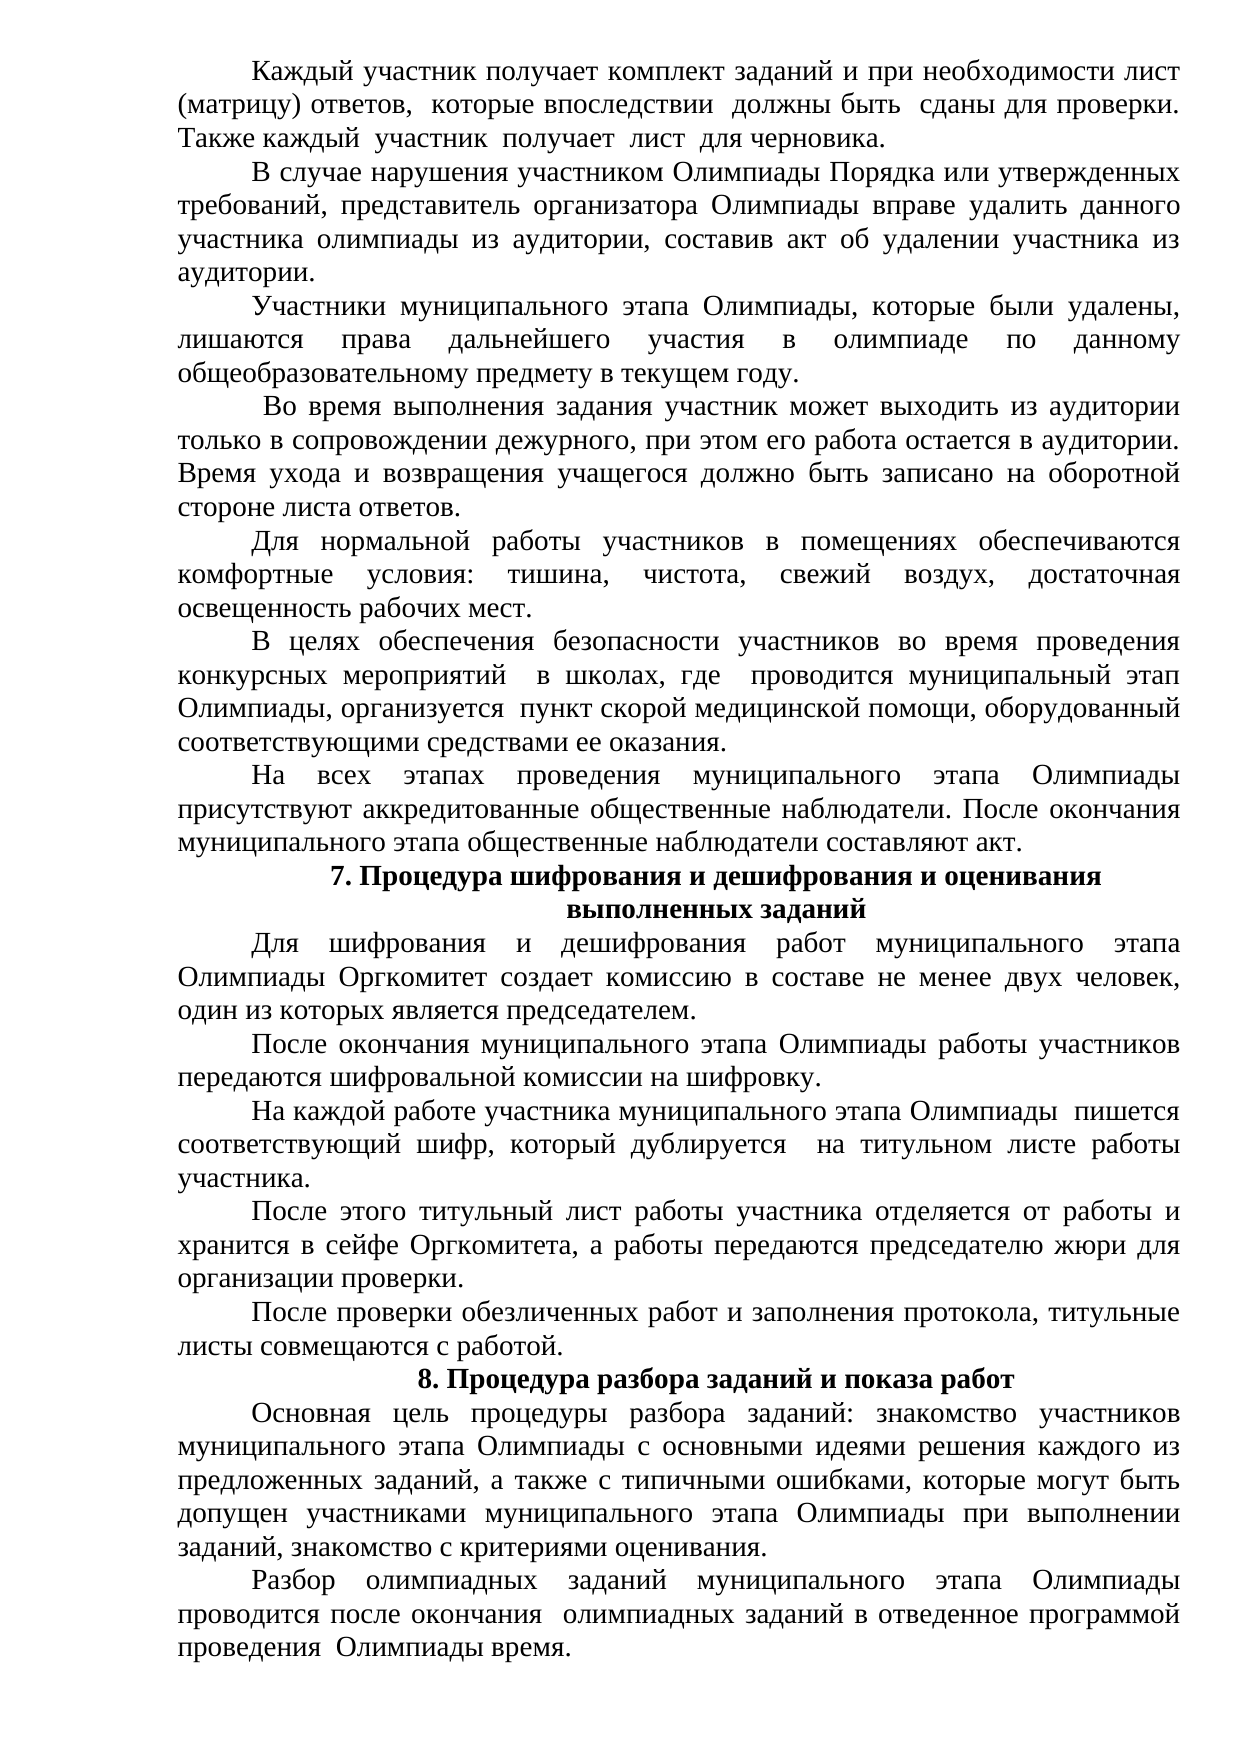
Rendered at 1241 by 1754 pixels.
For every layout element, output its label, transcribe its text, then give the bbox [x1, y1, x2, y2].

text Для шифрования и дешифрования работ муниципального этапа Олимпиады Оргкомитет создает комиссию в составе не менее двух человек, один из которых является председателем. [177, 925, 1181, 1026]
text На всех этапах проведения муниципального этапа Олимпиады присутствуют аккредитованные общественные наблюдатели. После окончания муниципального этапа общественные наблюдатели составляют акт. [177, 757, 1181, 858]
text В случае нарушения участником Олимпиады Порядка или утвержденных требований, представитель организатора Олимпиады вправе удалить данного участника олимпиады из аудитории, составив акт об удалении участника из аудитории. [177, 154, 1181, 288]
text На каждой работе участника муниципального этапа Олимпиады пишется соответствующий шифр, который дублируется на титульном листе работы участника. [177, 1093, 1181, 1193]
text Участники муниципального этапа Олимпиады, которые были удалены, лишаются права дальнейшего участия в олимпиаде по данному общеобразовательному предмету в текущем году. [177, 288, 1181, 388]
text выполненных заданий [177, 892, 1181, 925]
text После окончания муниципального этапа Олимпиады работы участников передаются шифровальной комиссии на шифровку. [177, 1026, 1181, 1093]
text Каждый участник получает комплект заданий и при необходимости лист (матрицу) ответов, которые впоследствии должны быть сданы для проверки. Также каждый участник получает лист для черновика. [177, 53, 1181, 154]
text Разбор олимпиадных заданий муниципального этапа Олимпиады проводится после окончания олимпиадных заданий в отведенное программой проведения Олимпиады время. [177, 1562, 1181, 1663]
text Во время выполнения задания участник может выходить из аудитории только в сопровождении дежурного, при этом его работа остается в аудитории. Время ухода и возвращения учащегося должно быть записано на оборотной стороне листа ответов. [177, 388, 1181, 523]
text 8. Процедура разбора заданий и показа работ [251, 1361, 1181, 1395]
text После проверки обезличенных работ и заполнения протокола, титульные листы совмещаются с работой. [177, 1294, 1181, 1361]
text После этого титульный лист работы участника отделяется от работы и хранится в сейфе Оргкомитета, а работы передаются председателю жюри для организации проверки. [177, 1193, 1181, 1294]
text Для нормальной работы участников в помещениях обеспечиваются комфортные условия: тишина, чистота, свежий воздух, достаточная освещенность рабочих мест. [177, 523, 1181, 623]
text Основная цель процедуры разбора заданий: знакомство участников муниципального этапа Олимпиады с основными идеями решения каждого из предложенных заданий, а также с типичными ошибками, которые могут быть допущен участниками муниципального этапа Олимпиады при выполнении заданий, знакомство с критериями оценивания. [177, 1395, 1181, 1562]
text В целях обеспечения безопасности участников во время проведения конкурсных мероприятий в школах, где проводится муниципальный этап Олимпиады, организуется пункт скорой медицинской помощи, оборудованный соответствующими средствами ее оказания. [177, 623, 1181, 757]
text 7. Процедура шифрования и дешифрования и оценивания [177, 858, 1181, 892]
